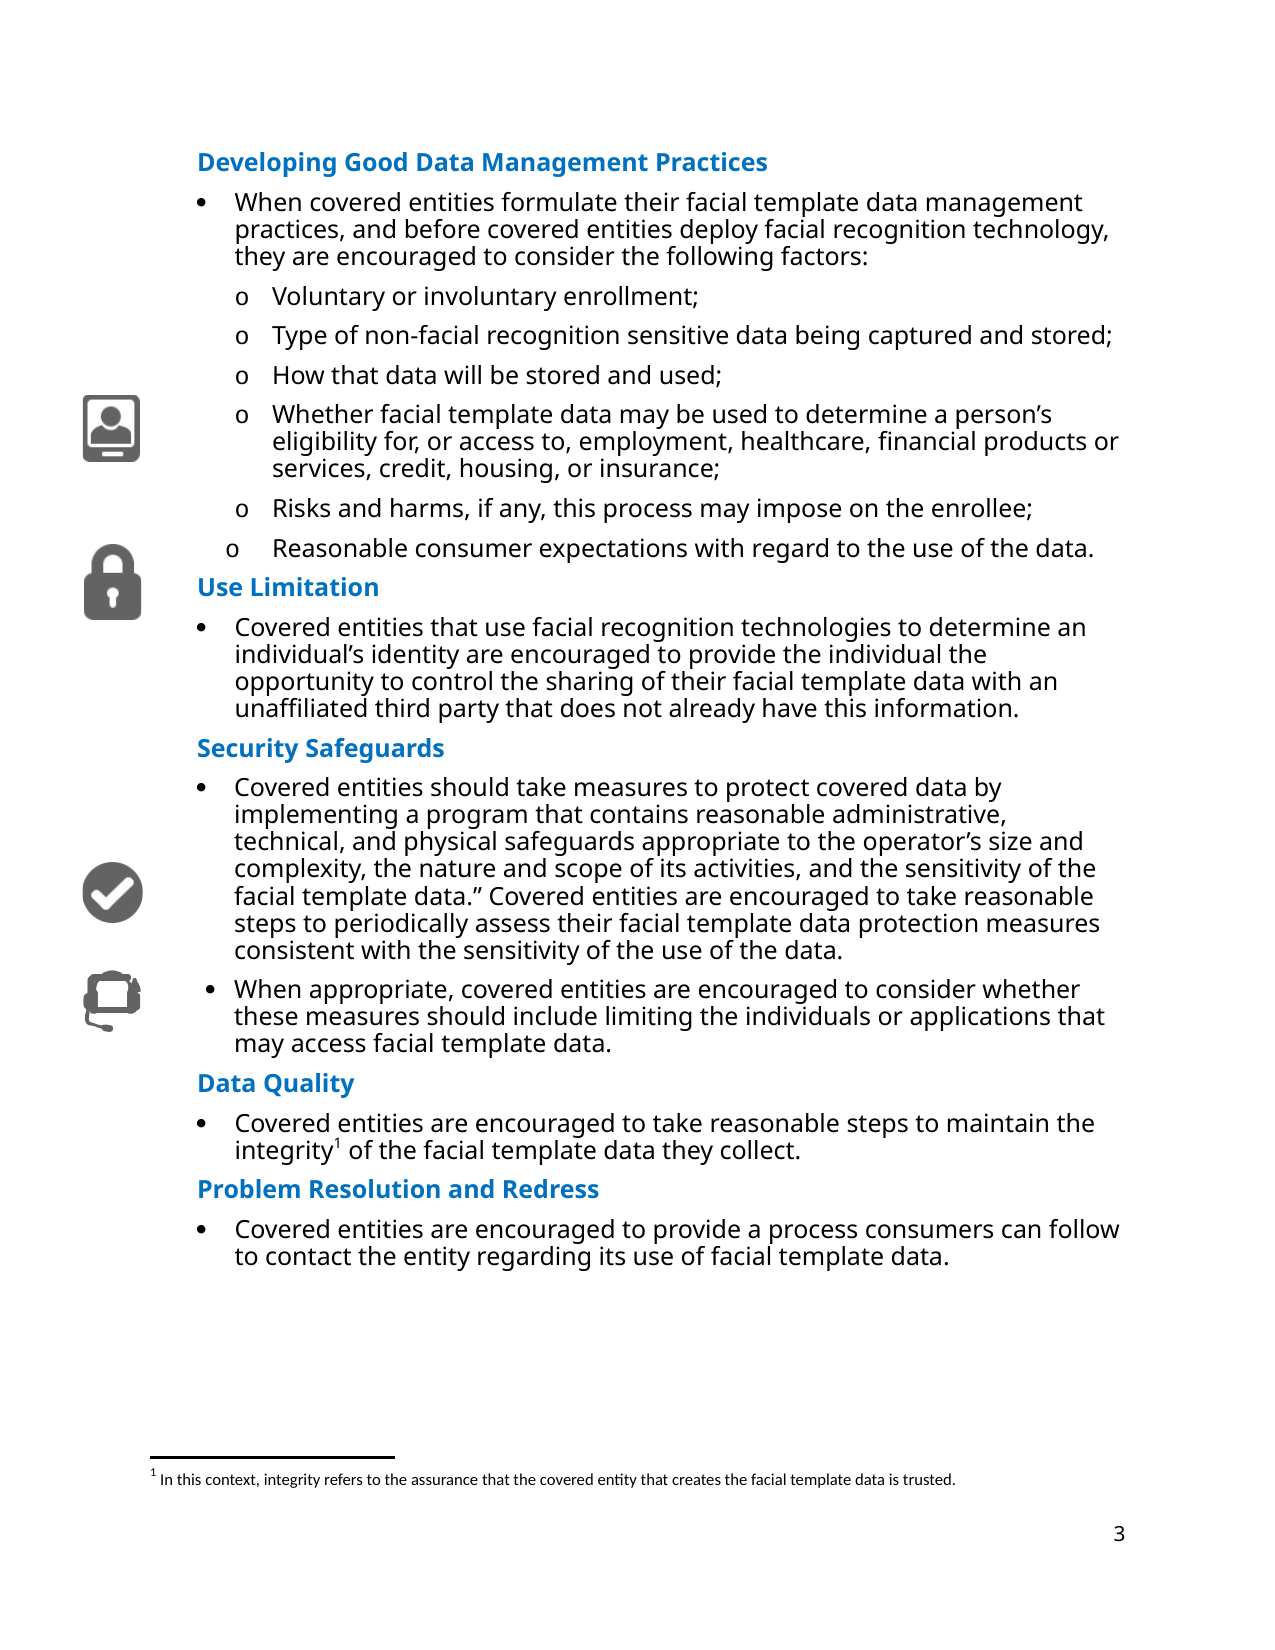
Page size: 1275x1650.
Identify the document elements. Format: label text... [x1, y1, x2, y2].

list When covered entities formulate their facial template data management practices, and before covered entities deploy facial recognition technology, they are encouraged to consider the following factors: [197, 189, 1125, 271]
list Voluntary or involuntary enrollment; [234, 283, 1125, 310]
subtitle Problem Resolution and Redress [197, 1177, 1125, 1204]
list Type of non-facial recognition sensitive data being captured and stored; [234, 323, 1125, 350]
list Covered entities are encouraged to provide a process consumers can follow to contact the entity regarding its use of facial template data. [197, 1217, 1125, 1271]
picture [83, 970, 141, 1032]
subtitle Data Quality [197, 1071, 1125, 1098]
list Reasonable consumer expectations with regard to the use of the data. [225, 535, 1125, 562]
picture [84, 544, 142, 620]
list Whether facial template data may be used to determine a person’s eligibility for, or access to, employment, healthcare, financial products or services, credit, housing, or insurance; [234, 402, 1125, 483]
list How that data will be stored and used; [234, 362, 1125, 389]
list When appropriate, covered entities are encouraged to consider whether these measures should include limiting the individuals or applications that may access facial template data. [206, 977, 1125, 1058]
list Covered entities are encouraged to take reasonable steps to maintain the integrity of the facial template data they collect. [197, 1110, 1125, 1164]
subtitle Security Safeguards [197, 735, 1125, 762]
picture [82, 862, 143, 923]
picture [82, 395, 140, 462]
list Risks and harms, if any, this process may impose on the enrollee; [234, 496, 1125, 523]
list Covered entities that use facial recognition technologies to determine an individual’s identity are encouraged to provide the individual the opportunity to control the sharing of their facial template data with an unaffiliated third party that does not already have this information. [197, 614, 1125, 723]
subtitle Developing Good Data Management Practices [197, 150, 1125, 177]
subtitle Use Limitation [197, 575, 1125, 602]
list Covered entities should take measures to protect covered data by implementing a program that contains reasonable administrative, technical, and physical safeguards appropriate to the operator’s size and complexity, the nature and scope of its activities, and the sensitivity of the facial template data.” Covered entities are encouraged to take reasonable steps to periodically assess their facial template data protection measures consistent with the sensitivity of the use of the data. [197, 775, 1125, 964]
